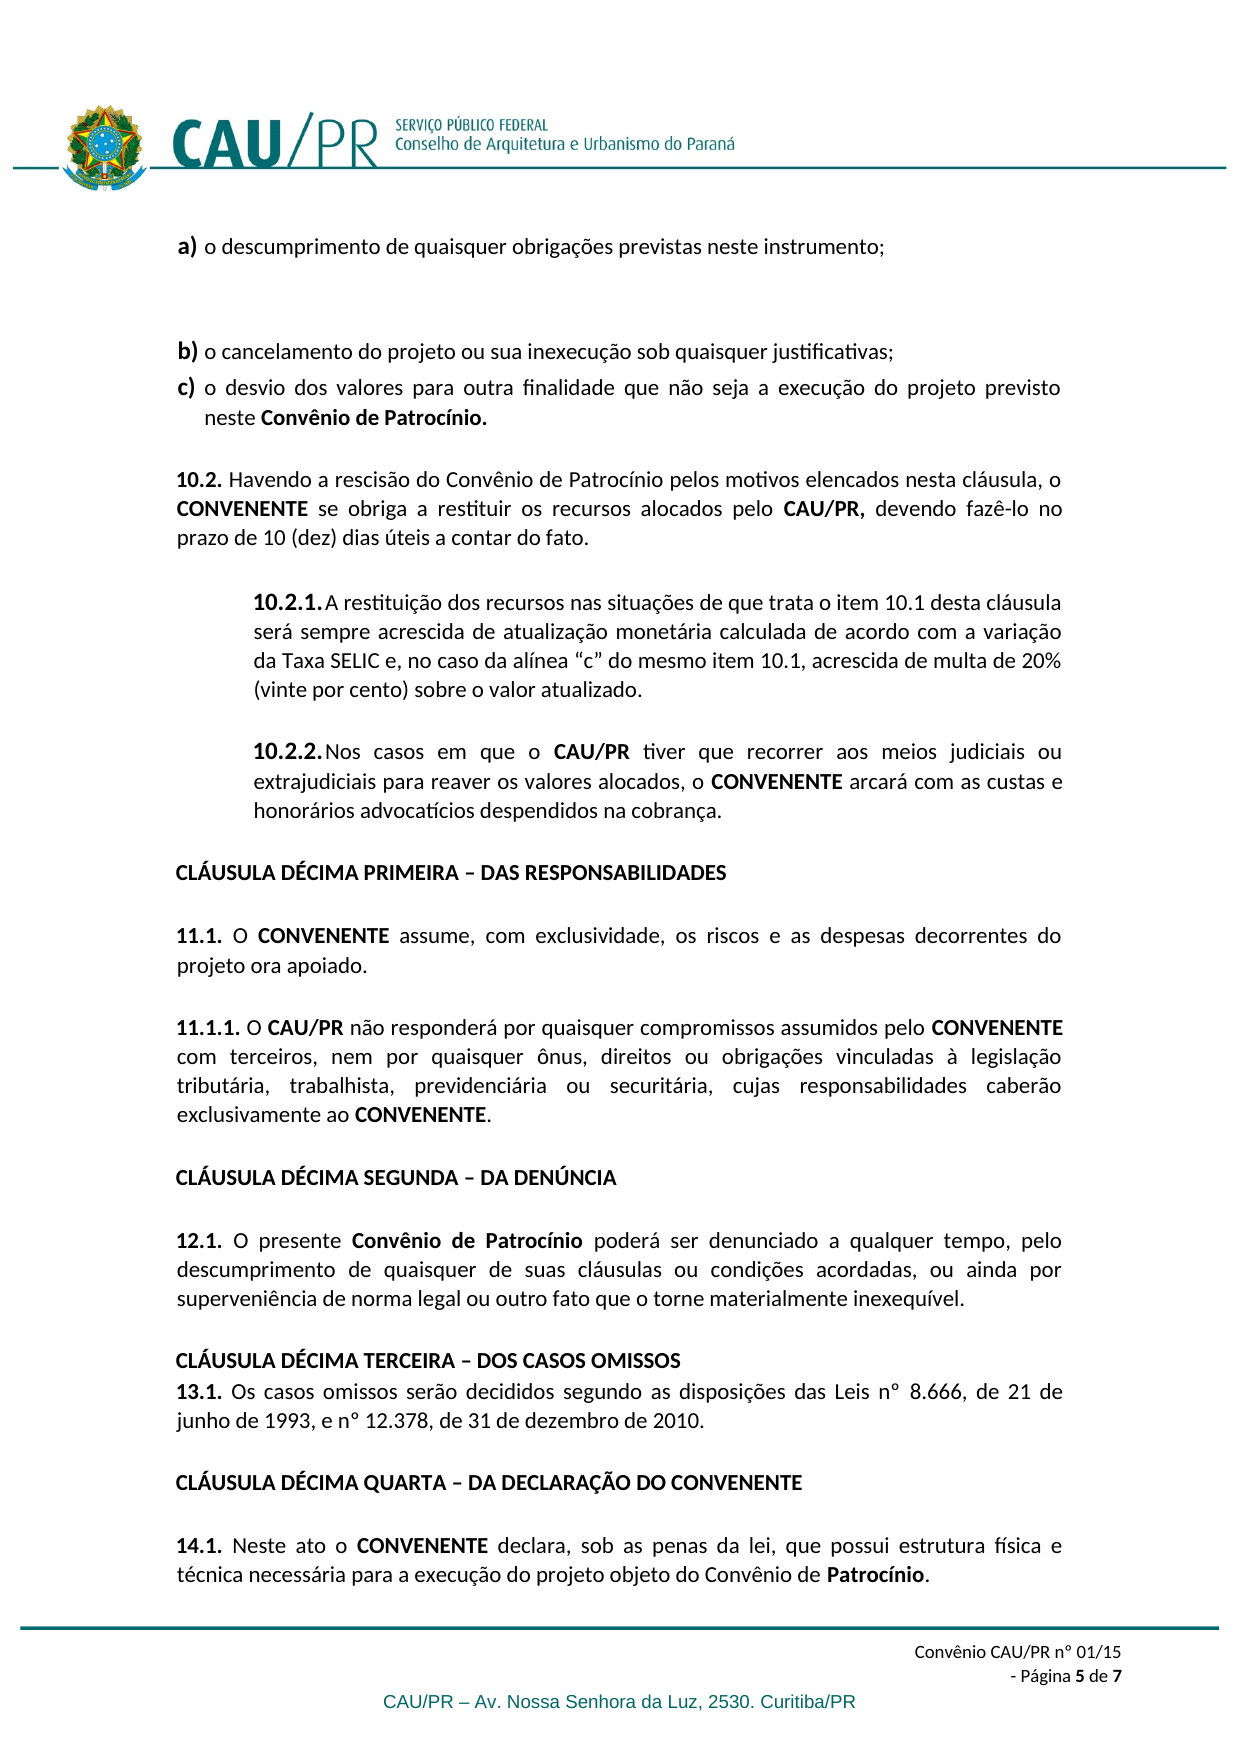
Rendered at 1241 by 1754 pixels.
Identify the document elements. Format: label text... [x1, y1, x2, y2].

list A restituição dos recursos nas situações de que trata o item 10.1 desta cláusula será sempre acrescida de atualização monetária calculada de acordo com a variação da Taxa SELIC e, no caso da alínea “c” do mesmo item 10.1, acrescida de multa de 20% (vinte por cento) sobre o valor atualizado. [252, 586, 1063, 704]
list o descumprimento de quaisquer obrigações previstas neste instrumento; [177, 230, 1063, 261]
list o desvio dos valores para outra finalidade que não seja a execução do projeto previsto neste Convênio de Patrocínio. [177, 371, 1063, 431]
text 13.1. Os casos omissos serão decididos segundo as disposições das Leis nº 8.666, de 21 de junho de 1993, e nº 12.378, de 31 de dezembro de 2010. [176, 1377, 1063, 1434]
text 12.1. O presente Convênio de Patrocínio poderá ser denunciado a qualquer tempo, pelo descumprimento de quaisquer de suas cláusulas ou condições acordadas, ou ainda por superveniência de norma legal ou outro fato que o torne materialmente inexequível. [176, 1226, 1063, 1312]
picture [12, 105, 1227, 191]
text 11.1. O CONVENENTE assume, com exclusividade, os riscos e as despesas decorrentes do projeto ora apoiado. [176, 922, 1063, 979]
text 10.2. Havendo a rescisão do Convênio de Patrocínio pelos motivos elencados nesta cláusula, o CONVENENTE se obriga a restituir os recursos alocados pelo CAU/PR, devendo fazê-lo no prazo de 10 (dez) dias úteis a contar do fato. [176, 465, 1063, 551]
subtitle CLÁUSULA DÉCIMA PRIMEIRA – DAS RESPONSABILIDADES [176, 858, 1063, 887]
list o cancelamento do projeto ou sua inexecução sob quaisquer justificativas; [177, 335, 1063, 365]
text 11.1.1. O CAU/PR não responderá por quaisquer compromissos assumidos pelo CONVENENTE com terceiros, nem por quaisquer ônus, direitos ou obrigações vinculadas à legislação tributária, trabalhista, previdenciária ou securitária, cujas responsabilidades caberão exclusivamente ao CONVENENTE. [176, 1013, 1063, 1128]
subtitle CLÁUSULA DÉCIMA SEGUNDA – DA DENÚNCIA [176, 1163, 1063, 1191]
subtitle CLÁUSULA DÉCIMA TERCEIRA – DOS CASOS OMISSOS [176, 1347, 1063, 1375]
picture [20, 1626, 1220, 1630]
text 14.1. Neste ato o CONVENENTE declara, sob as penas da lei, que possui estrutura física e técnica necessária para a execução do projeto objeto do Convênio de Patrocínio. [176, 1532, 1063, 1589]
subtitle CLÁUSULA DÉCIMA QUARTA – DA DECLARAÇÃO DO CONVENENTE [176, 1468, 1063, 1496]
list Nos casos em que o CAU/PR tiver que recorrer aos meios judiciais ou extrajudiciais para reaver os valores alocados, o CONVENENTE arcará com as custas e honorários advocatícios despendidos na cobrança. [252, 735, 1063, 824]
